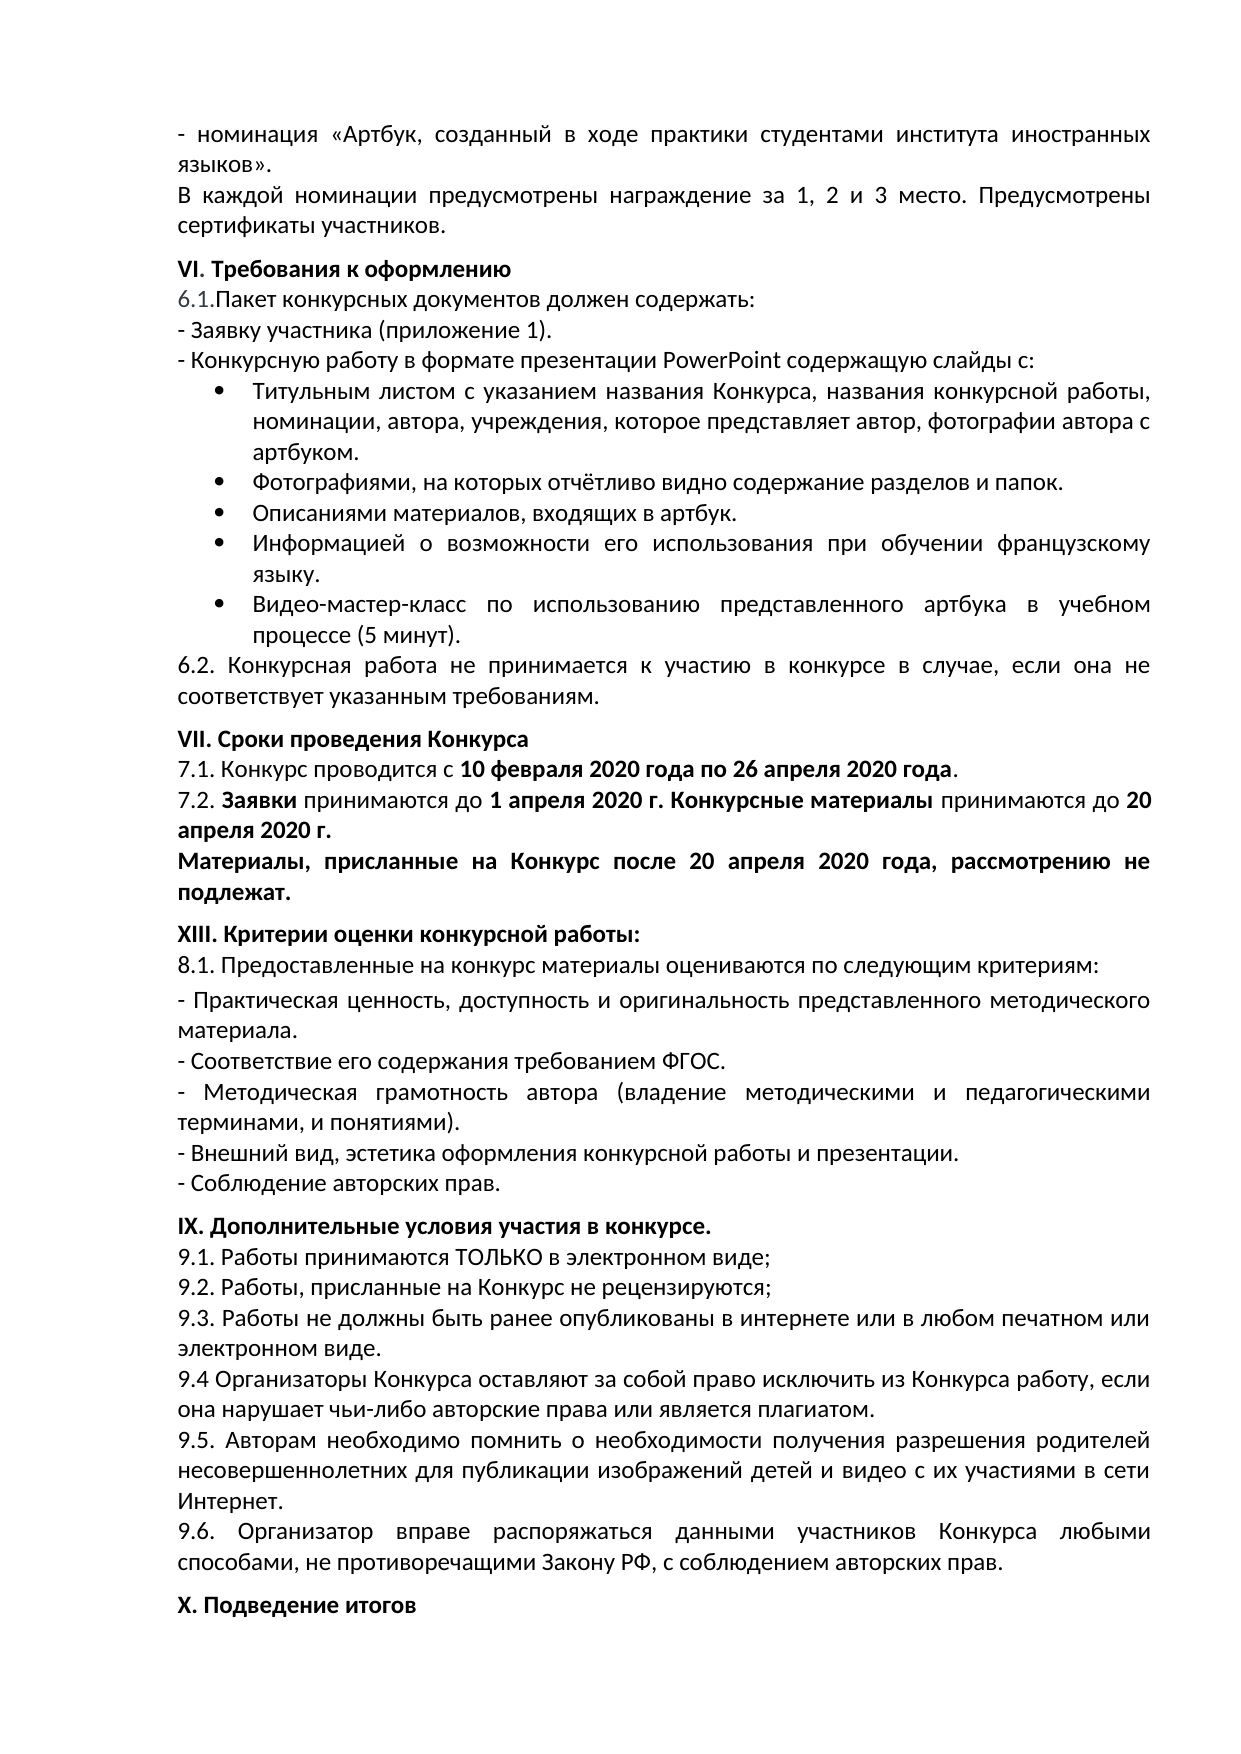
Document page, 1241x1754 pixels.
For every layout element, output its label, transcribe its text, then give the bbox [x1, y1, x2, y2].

text 9.6. Организатор вправе распоряжаться данными участников Конкурса любыми способами, не противоречащими Закону РФ, с соблюдением авторских прав. [177, 1516, 1152, 1577]
text XIII. Критерии оценки конкурсной работы: [177, 919, 1152, 949]
text IX. Дополнительные условия участия в конкурсе. [177, 1210, 1152, 1241]
text 7.1. Конкурс проводится с 10 февраля 2020 года по 26 апреля 2020 года. [177, 753, 1152, 784]
text 9.4 Организаторы Конкурса оставляют за собой право исключить из Конкурса работу, если она нарушает чьи-либо авторские права или является плагиатом. [177, 1363, 1152, 1424]
text 9.3. Работы не должны быть ранее опубликованы в интернете или в любом печатном или электронном виде. [177, 1302, 1152, 1363]
text VI. Требования к оформлению [177, 253, 1152, 283]
text 9.2. Работы, присланные на Конкурс не рецензируются; [177, 1271, 1152, 1302]
list Фотографиями, на которых отчётливо видно содержание разделов и папок. [215, 466, 1152, 497]
text - номинация «Артбук, созданный в ходе практики студентами института иностранных языков». [177, 118, 1152, 179]
list Информацией о возможности его использования при обучении французскому языку. [215, 527, 1152, 588]
text 9.1. Работы принимаются ТОЛЬКО в электронном виде; [177, 1241, 1152, 1271]
list Титульным листом с указанием названия Конкурса, названия конкурсной работы, номинации, автора, учреждения, которое представляет автор, фотографии автора с артбуком. [215, 375, 1152, 466]
text - Заявку участника (приложение 1). [177, 314, 1152, 344]
text - Соблюдение авторских прав. [177, 1167, 1115, 1198]
text VII. Сроки проведения Конкурса [177, 723, 1152, 753]
text Материалы, присланные на Конкурс после 20 апреля 2020 года, рассмотрению не подлежат. [177, 845, 1152, 906]
text 9.5. Авторам необходимо помнить о необходимости получения разрешения родителей несовершеннолетних для публикации изображений детей и видео с их участиями в сети Интернет. [177, 1424, 1152, 1516]
text 7.2. Заявки принимаются до 1 апреля 2020 г. Конкурсные материалы принимаются до 20 апреля 2020 г. [177, 784, 1152, 845]
text 6.1.Пакет конкурсных документов должен содержать: [177, 283, 1152, 314]
text - Конкурсную работу в формате презентации PowerPoint содержащую слайды с: [177, 344, 1152, 375]
text - Соответствие его содержания требованием ФГОС. [177, 1045, 1152, 1076]
text - Практическая ценность, доступность и оригинальность представленного методического материала. [177, 984, 1152, 1045]
list Описаниями материалов, входящих в артбук. [215, 497, 1152, 527]
text В каждой номинации предусмотрены награждение за 1, 2 и 3 место. Предусмотрены сертификаты участников. [177, 179, 1152, 240]
text - Внешний вид, эстетика оформления конкурсной работы и презентации. [177, 1137, 1115, 1167]
text 6.2. Конкурсная работа не принимается к участию в конкурсе в случае, если она не соответствует указанным требованиям. [177, 649, 1152, 711]
text X. Подведение итогов [177, 1589, 1152, 1619]
text - Методическая грамотность автора (владение методическими и педагогическими терминами, и понятиями). [177, 1076, 1152, 1137]
list Видео-мастер-класс по использованию представленного артбука в учебном процессе (5 минут). [215, 588, 1152, 649]
text 8.1. Предоставленные на конкурс материалы оцениваются по следующим критериям: [177, 949, 1115, 980]
